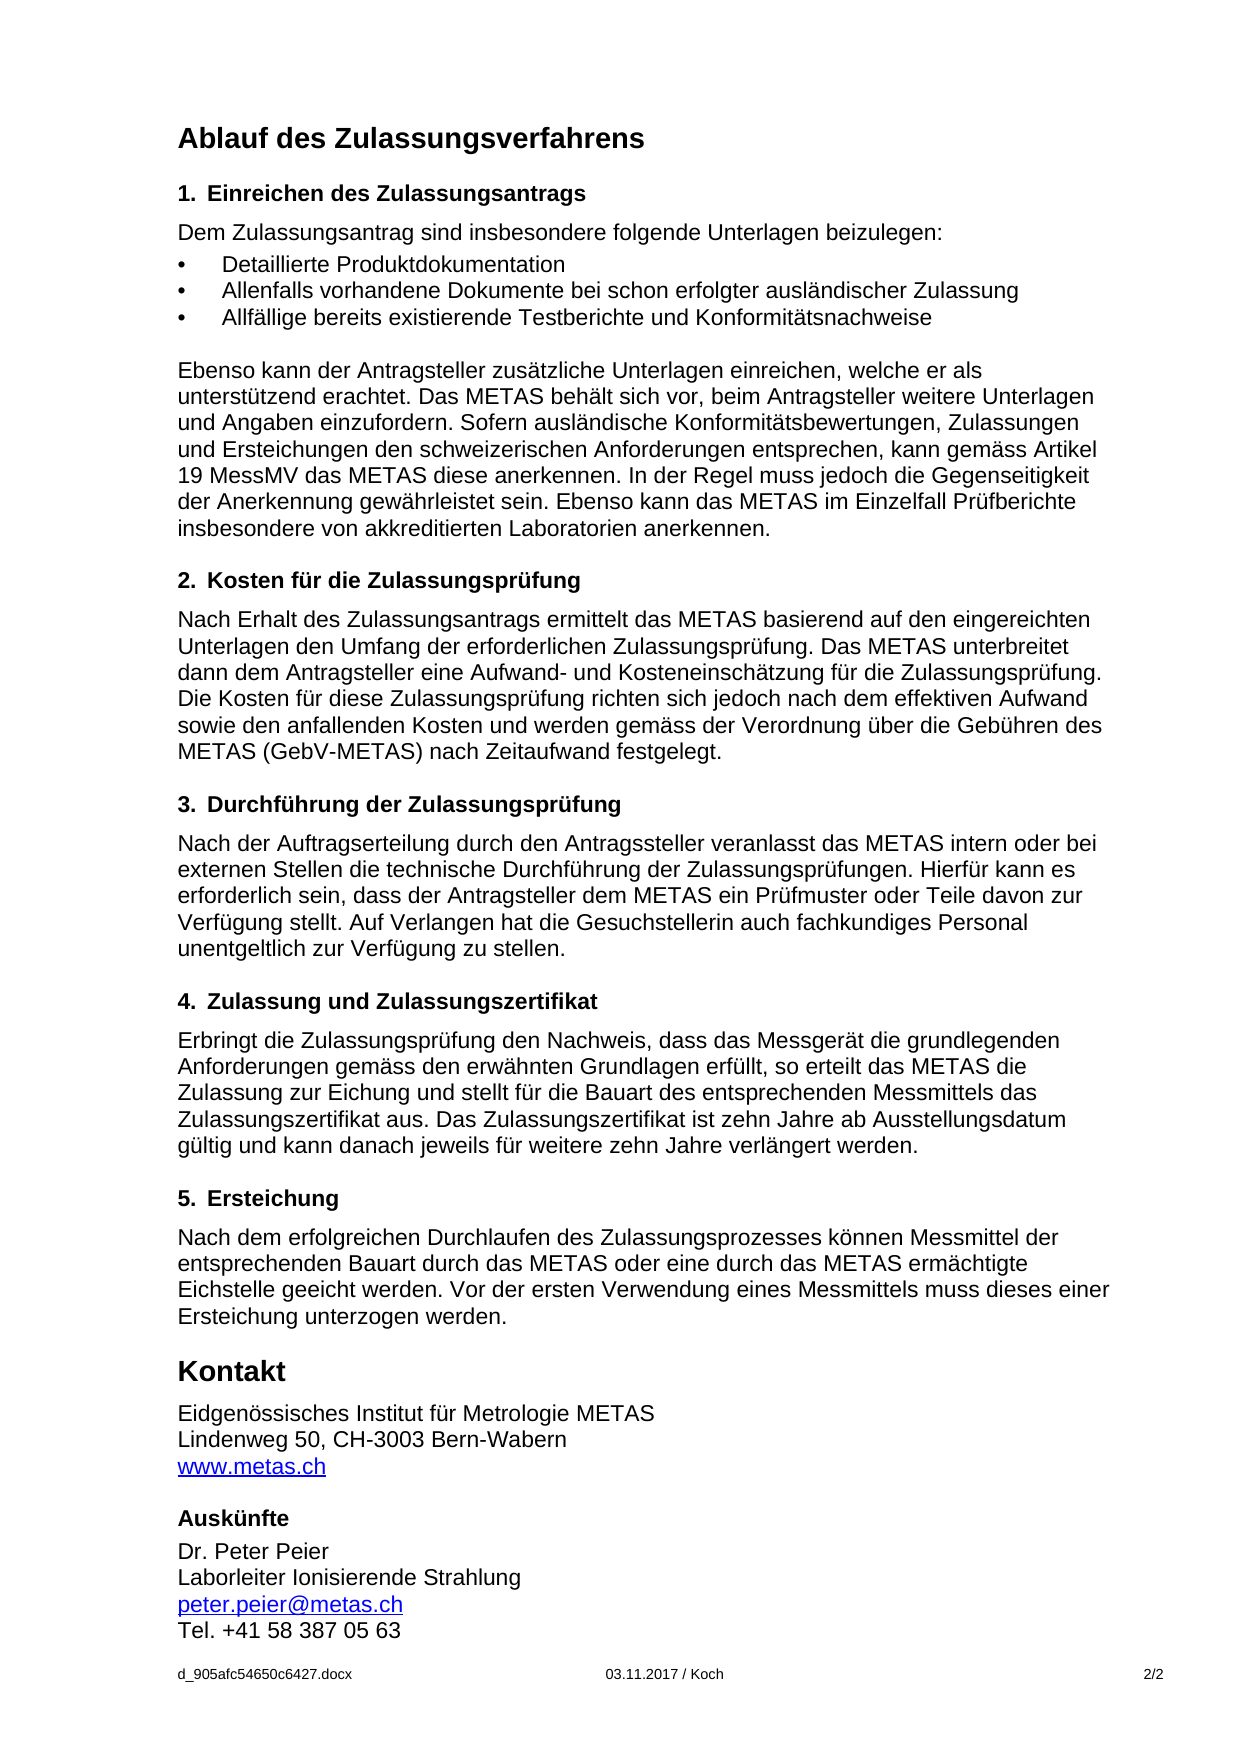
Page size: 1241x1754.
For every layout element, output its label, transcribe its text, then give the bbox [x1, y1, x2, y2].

list Zulassung und Zulassungszertifikat [177, 988, 1122, 1014]
text Laborleiter Ionisierende Strahlung [177, 1564, 1122, 1591]
text www.metas.ch [177, 1453, 1122, 1479]
list Einreichen des Zulassungsantrags [177, 180, 1122, 206]
list Kosten für die Zulassungsprüfung [177, 567, 1122, 594]
list Ersteichung [177, 1185, 1122, 1211]
subtitle Kontakt [177, 1354, 1122, 1387]
text Dr. Peter Peier [177, 1538, 1122, 1564]
text Nach der Auftragserteilung durch den Antragssteller veranlasst das METAS intern oder bei externen Stellen die technische Durchführung der Zulassungsprüfungen. Hierfür kann es erforderlich sein, dass der Antragsteller dem METAS ein Prüfmuster oder Teile davon zur Verfügung stellt. Auf Verlangen hat die Gesuchstellerin auch fachkundiges Personal unentgeltlich zur Verfügung zu stellen. [177, 829, 1122, 961]
text • Detaillierte Produktdokumentation [177, 251, 1122, 277]
text Erbringt die Zulassungsprüfung den Nachweis, dass das Messgerät die grundlegenden Anforderungen gemäss den erwähnten Grundlagen erfüllt, so erteilt das METAS die Zulassung zur Eichung und stellt für die Bauart des entsprechenden Messmittels das Zulassungszertifikat aus. Das Zulassungszertifikat ist zehn Jahre ab Ausstellungsdatum gültig und kann danach jeweils für weitere zehn Jahre verlängert werden. [177, 1027, 1122, 1158]
text • Allenfalls vorhandene Dokumente bei schon erfolgter ausländischer Zulassung [177, 277, 1122, 304]
text Nach dem erfolgreichen Durchlaufen des Zulassungsprozesses können Messmittel der entsprechenden Bauart durch das METAS oder eine durch das METAS ermächtigte Eichstelle geeicht werden. Vor der ersten Verwendung eines Messmittels muss dieses einer Ersteichung unterzogen werden. [177, 1223, 1122, 1329]
text Tel. +41 58 387 05 63 [177, 1617, 1122, 1643]
text Auskünfte [177, 1505, 1122, 1532]
text Eidgenössisches Institut für Metrologie METAS [177, 1400, 1122, 1426]
text • Allfällige bereits existierende Testberichte und Konformitätsnachweise [177, 304, 1122, 330]
subtitle Ablauf des Zulassungsverfahrens [177, 121, 1122, 155]
text Dem Zulassungsantrag sind insbesondere folgende Unterlagen beizulegen: [177, 218, 1122, 245]
list Durchführung der Zulassungsprüfung [177, 791, 1122, 817]
text Lindenweg 50, CH-3003 Bern-Wabern [177, 1426, 1122, 1453]
text peter.peier@metas.ch [177, 1591, 1122, 1617]
text Ebenso kann der Antragsteller zusätzliche Unterlagen einreichen, welche er als unterstützend erachtet. Das METAS behält sich vor, beim Antragsteller weitere Unterlagen und Angaben einzufordern. Sofern ausländische Konformitätsbewertungen, Zulassungen und Ersteichungen den schweizerischen Anforderungen entsprechen, kann gemäss Artikel 19 MessMV das METAS diese anerkennen. In der Regel muss jedoch die Gegenseitigkeit der Anerkennung gewährleistet sein. Ebenso kann das METAS im Einzelfall Prüfberichte insbesondere von akkreditierten Laboratorien anerkennen. [177, 357, 1122, 541]
text Nach Erhalt des Zulassungsantrags ermittelt das METAS basierend auf den eingereichten Unterlagen den Umfang der erforderlichen Zulassungsprüfung. Das METAS unterbreitet dann dem Antragsteller eine Aufwand- und Kosteneinschätzung für die Zulassungsprüfung. Die Kosten für diese Zulassungsprüfung richten sich jedoch nach dem effektiven Aufwand sowie den anfallenden Kosten und werden gemäss der Verordnung über die Gebühren des METAS (GebV-METAS) nach Zeitaufwand festgelegt. [177, 606, 1122, 764]
